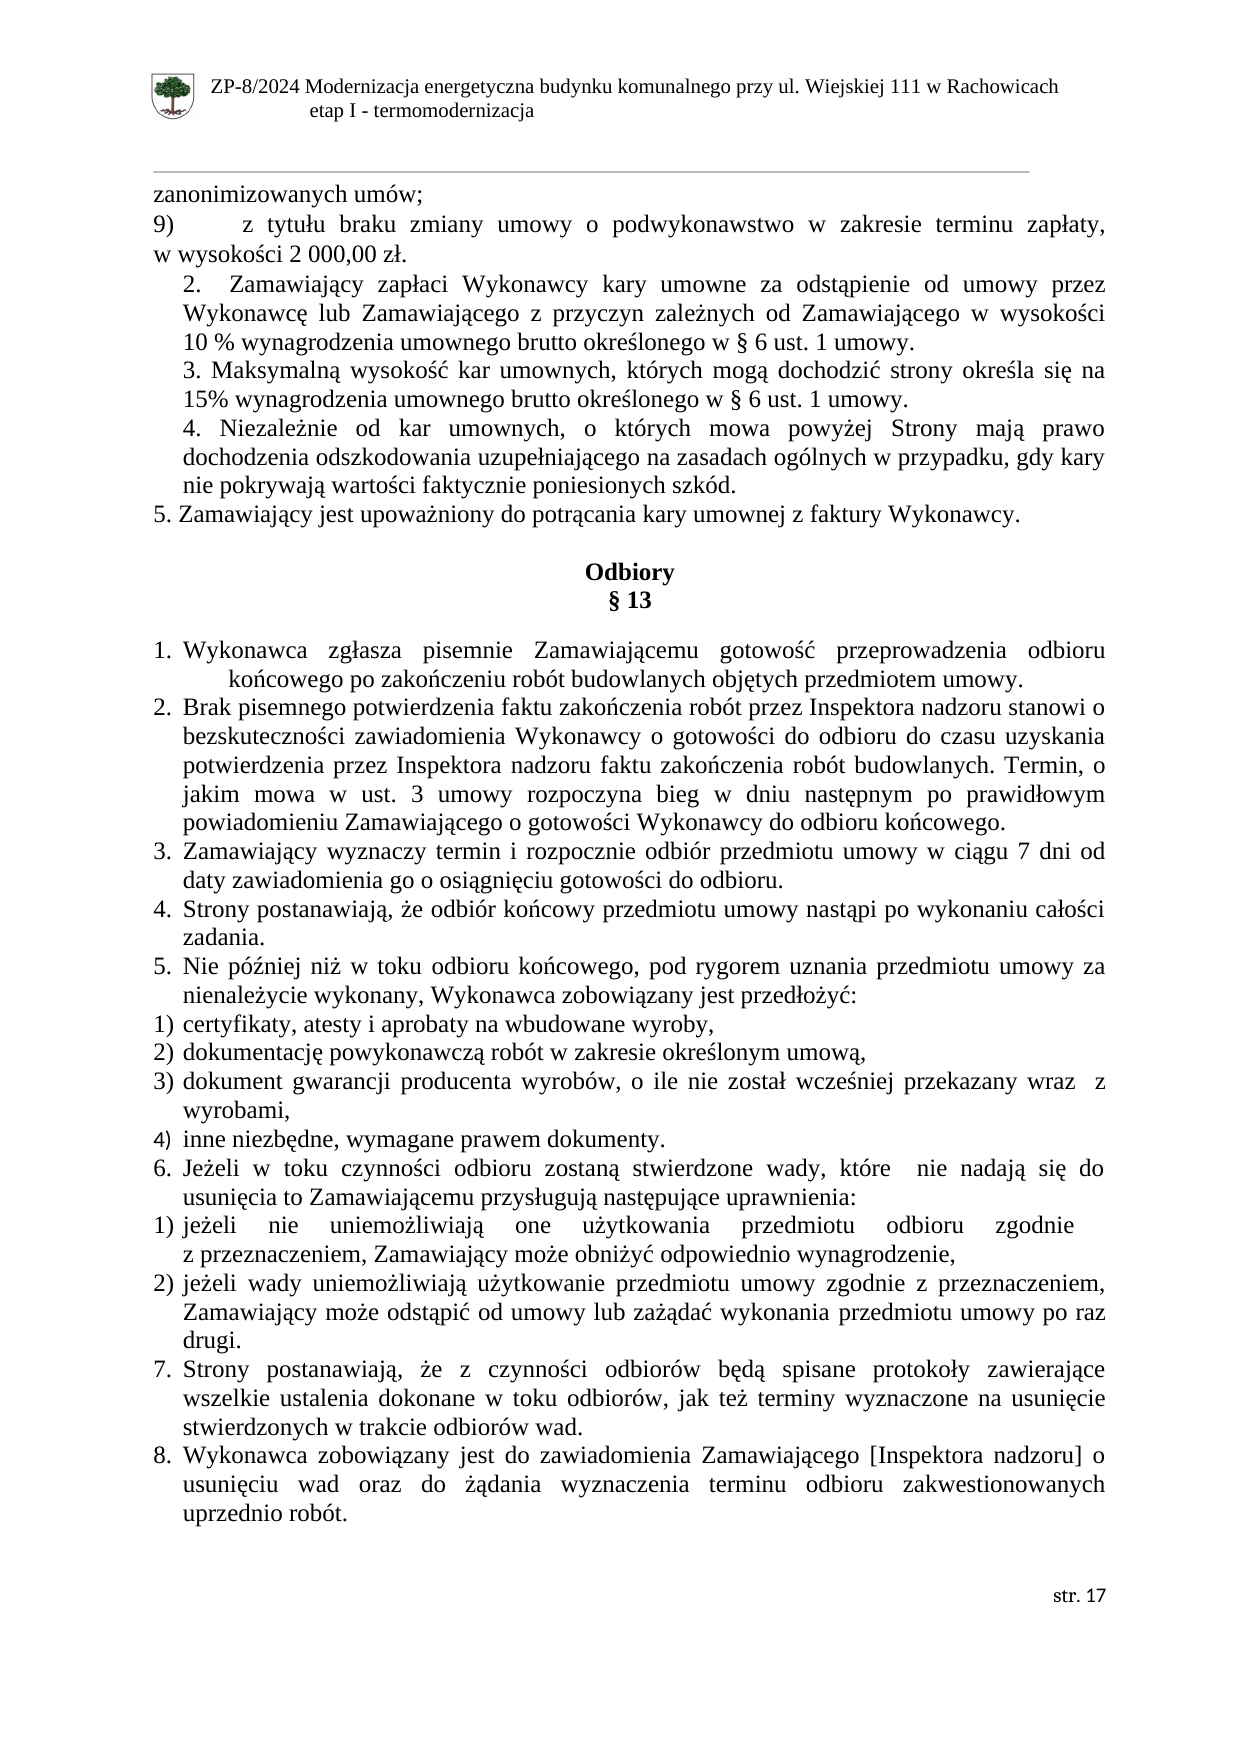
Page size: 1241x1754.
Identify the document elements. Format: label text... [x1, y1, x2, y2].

text 5. Zamawiający jest upoważniony do potrącania kary umownej z faktury Wykonawcy. [153, 499, 1106, 528]
list dokumentację powykonawczą robót w zakresie określonym umową, [153, 1037, 1106, 1066]
list Strony postanawiają, że z czynności odbiorów będą spisane protokoły zawierające wszelkie ustalenia dokonane w toku odbiorów, jak też terminy wyznaczone na usunięcie stwierdzonych w trakcie odbiorów wad. [153, 1354, 1106, 1440]
list Nie później niż w toku odbioru końcowego, pod rygorem uznania przedmiotu umowy za nienależycie wykonany, Wykonawca zobowiązany jest przedłożyć: [153, 951, 1106, 1009]
list jeżeli nie uniemożliwiają one użytkowania przedmiotu odbioru zgodnie z przeznaczeniem, Zamawiający może obniżyć odpowiednio wynagrodzenie, [153, 1210, 1106, 1268]
list z tytułu braku zmiany umowy o podwykonawstwo w zakresie terminu zapłaty, w wysokości 2 000,00 zł. [153, 209, 1106, 268]
list Zamawiający wyznaczy termin i rozpocznie odbiór przedmiotu umowy w ciągu 7 dni od daty zawiadomienia go o osiągnięciu gotowości do odbioru. [153, 836, 1106, 894]
list Jeżeli w toku czynności odbioru zostaną stwierdzone wady, które nie nadają się do usunięcia to Zamawiającemu przysługują następujące uprawnienia: [153, 1153, 1106, 1210]
list Wykonawca zobowiązany jest do zawiadomienia Zamawiającego [Inspektora nadzoru] o usunięciu wad oraz do żądania wyznaczenia terminu odbioru zakwestionowanych uprzednio robót. [153, 1440, 1106, 1527]
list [153, 179, 1106, 208]
list inne niezbędne, wymagane prawem dokumenty. [153, 1124, 1106, 1153]
text 3. Maksymalną wysokość kar umownych, których mogą dochodzić strony określa się na 15% wynagrodzenia umownego brutto określonego w § 6 ust. 1 umowy. [183, 355, 1106, 413]
list dokument gwarancji producenta wyrobów, o ile nie został wcześniej przekazany wraz z wyrobami, [153, 1066, 1106, 1124]
text § 13 [153, 585, 1106, 614]
text 2. Zamawiający zapłaci Wykonawcy kary umowne za odstąpienie od umowy przez Wykonawcę lub Zamawiającego z przyczyn zależnych od Zamawiającego w wysokości 10 % wynagrodzenia umownego brutto określonego w § 6 ust. 1 umowy. [183, 269, 1106, 355]
list jeżeli wady uniemożliwiają użytkowanie przedmiotu umowy zgodnie z przeznaczeniem, Zamawiający może odstąpić od umowy lub zażądać wykonania przedmiotu umowy po raz drugi. [153, 1268, 1106, 1354]
list Brak pisemnego potwierdzenia faktu zakończenia robót przez Inspektora nadzoru stanowi o bezskuteczności zawiadomienia Wykonawcy o gotowości do odbioru do czasu uzyskania potwierdzenia przez Inspektora nadzoru faktu zakończenia robót budowlanych. Termin, o jakim mowa w ust. 3 umowy rozpoczyna bieg w dniu następnym po prawidłowym powiadomieniu Zamawiającego o gotowości Wykonawcy do odbioru końcowego. [153, 692, 1106, 836]
list Strony postanawiają, że odbiór końcowy przedmiotu umowy nastąpi po wykonaniu całości zadania. [153, 894, 1106, 951]
list certyfikaty, atesty i aprobaty na wbudowane wyroby, [153, 1009, 1106, 1037]
text 4. Niezależnie od kar umownych, o których mowa powyżej Strony mają prawo dochodzenia odszkodowania uzupełniającego na zasadach ogólnych w przypadku, gdy kary nie pokrywają wartości faktycznie poniesionych szkód. [183, 413, 1106, 499]
picture [148, 70, 198, 121]
list Wykonawca zgłasza pisemnie Zamawiającemu gotowość przeprowadzenia odbioru końcowego po zakończeniu robót budowlanych objętych przedmiotem umowy. [153, 635, 1106, 692]
text Odbiory [153, 557, 1106, 585]
